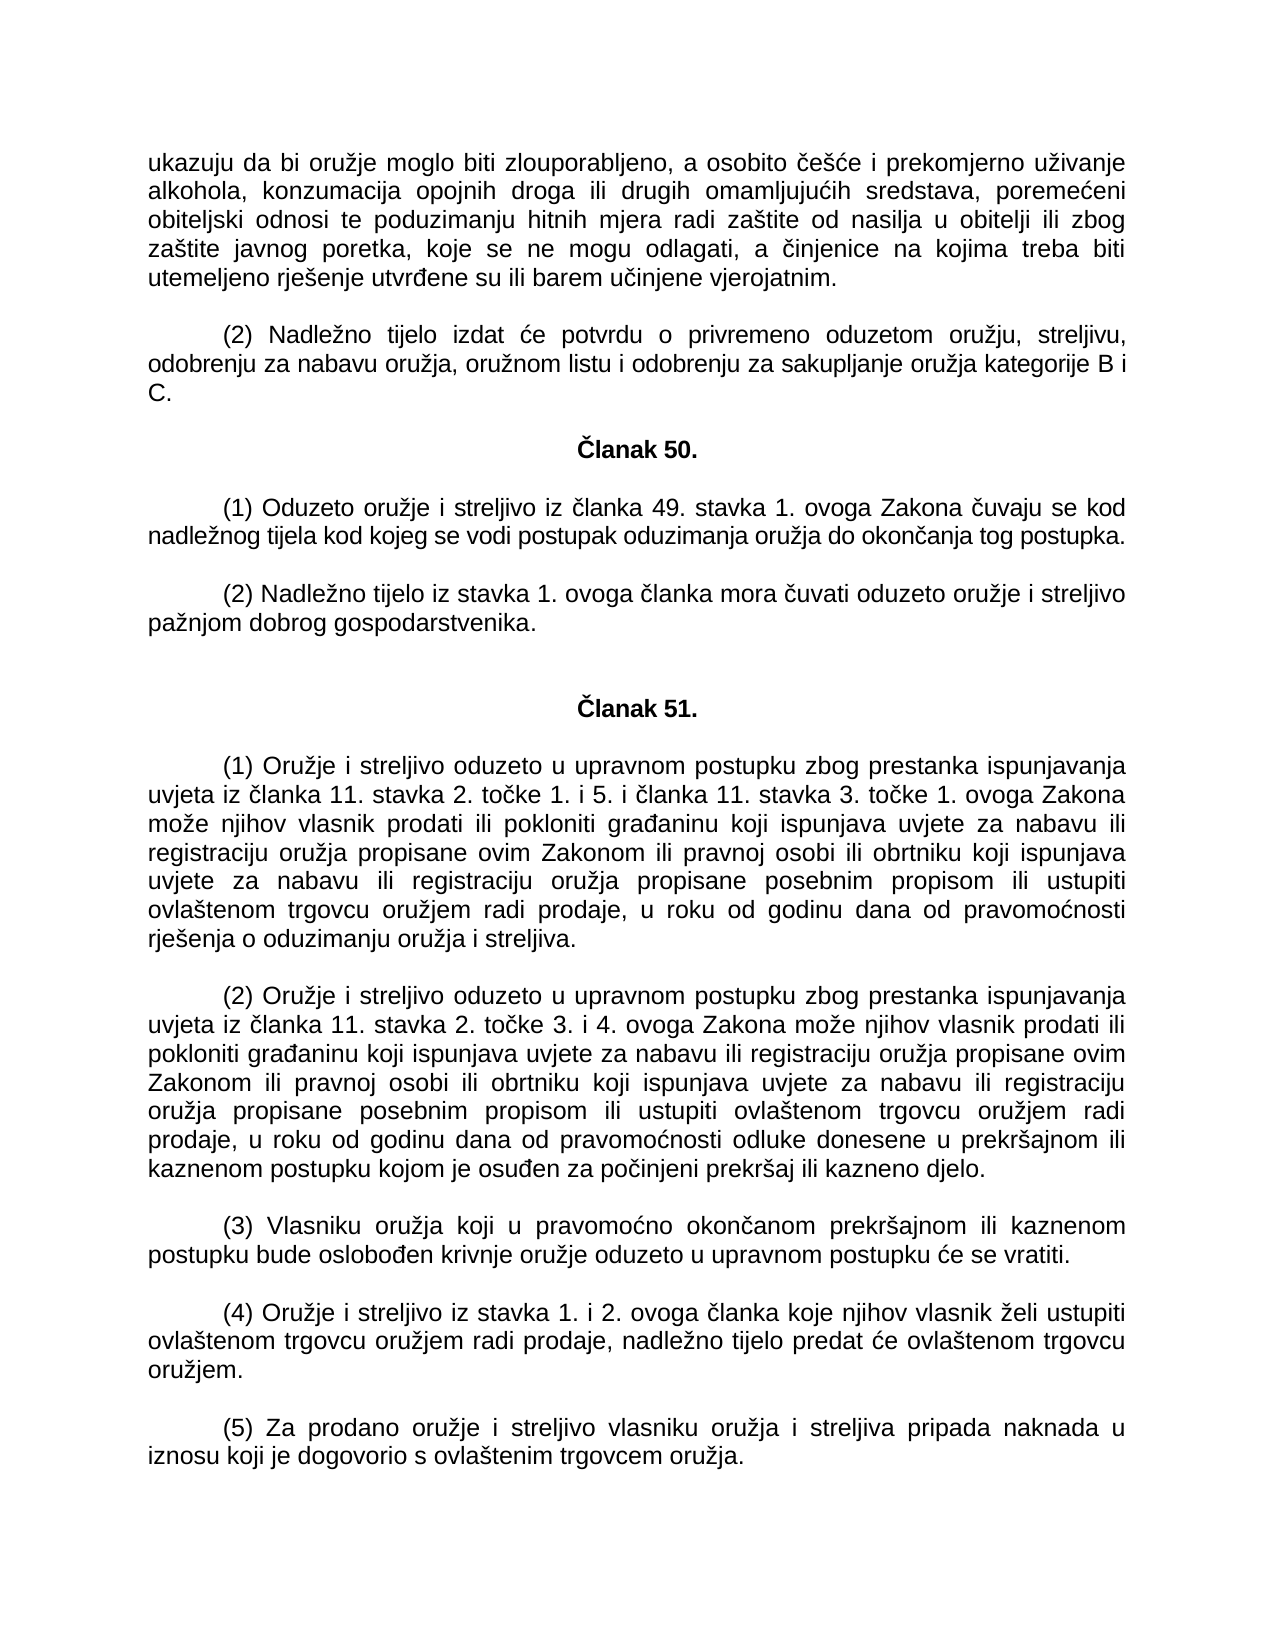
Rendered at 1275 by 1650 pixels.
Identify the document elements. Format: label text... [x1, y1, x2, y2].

text (5) Za prodano oružje i streljivo vlasniku oružja i streljiva pripada naknada u iznosu koji je dogovorio s ovlaštenim trgovcem oružja. [148, 1413, 1127, 1470]
text (3) Vlasniku oružja koji u pravomoćno okončanom prekršajnom ili kaznenom postupku bude oslobođen krivnje oružje oduzeto u upravnom postupku će se vratiti. [148, 1211, 1127, 1269]
text Članak 50. [148, 435, 1127, 464]
text (4) Oružje i streljivo iz stavka 1. i 2. ovoga članka koje njihov vlasnik želi ustupiti ovlaštenom trgovcu oružjem radi prodaje, nadležno tijelo predat će ovlaštenom trgovcu oružjem. [148, 1298, 1127, 1384]
text (2) Nadležno tijelo izdat će potvrdu o privremeno oduzetom oružju, streljivu, odobrenju za nabavu oružja, oružnom listu i odobrenju za sakupljanje oružja kategorije B i C. [148, 320, 1127, 406]
text (1) Oduzeto oružje i streljivo iz članka 49. stavka 1. ovoga Zakona čuvaju se kod nadležnog tijela kod kojeg se vodi postupak oduzimanja oružja do okončanja tog postupka. [148, 493, 1127, 550]
text (2) Oružje i streljivo oduzeto u upravnom postupku zbog prestanka ispunjavanja uvjeta iz članka 11. stavka 2. točke 3. i 4. ovoga Zakona može njihov vlasnik prodati ili pokloniti građaninu koji ispunjava uvjete za nabavu ili registraciju oružja propisane ovim Zakonom ili pravnoj osobi ili obrtniku koji ispunjava uvjete za nabavu ili registraciju oružja propisane posebnim propisom ili ustupiti ovlaštenom trgovcu oružjem radi prodaje, u roku od godinu dana od pravomoćnosti odluke donesene u prekršajnom ili kaznenom postupku kojom je osuđen za počinjeni prekršaj ili kazneno djelo. [148, 981, 1127, 1183]
text Članak 51. [148, 694, 1127, 723]
text (1) Oružje i streljivo oduzeto u upravnom postupku zbog prestanka ispunjavanja uvjeta iz članka 11. stavka 2. točke 1. i 5. i članka 11. stavka 3. točke 1. ovoga Zakona može njihov vlasnik prodati ili pokloniti građaninu koji ispunjava uvjete za nabavu ili registraciju oružja propisane ovim Zakonom ili pravnoj osobi ili obrtniku koji ispunjava uvjete za nabavu ili registraciju oružja propisane posebnim propisom ili ustupiti ovlaštenom trgovcu oružjem radi prodaje, u roku od godinu dana od pravomoćnosti rješenja o oduzimanju oružja i streljiva. [148, 751, 1127, 953]
text (2) Nadležno tijelo iz stavka 1. ovoga članka mora čuvati oduzeto oružje i streljivo pažnjom dobrog gospodarstvenika. [148, 579, 1127, 636]
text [148, 148, 1127, 291]
